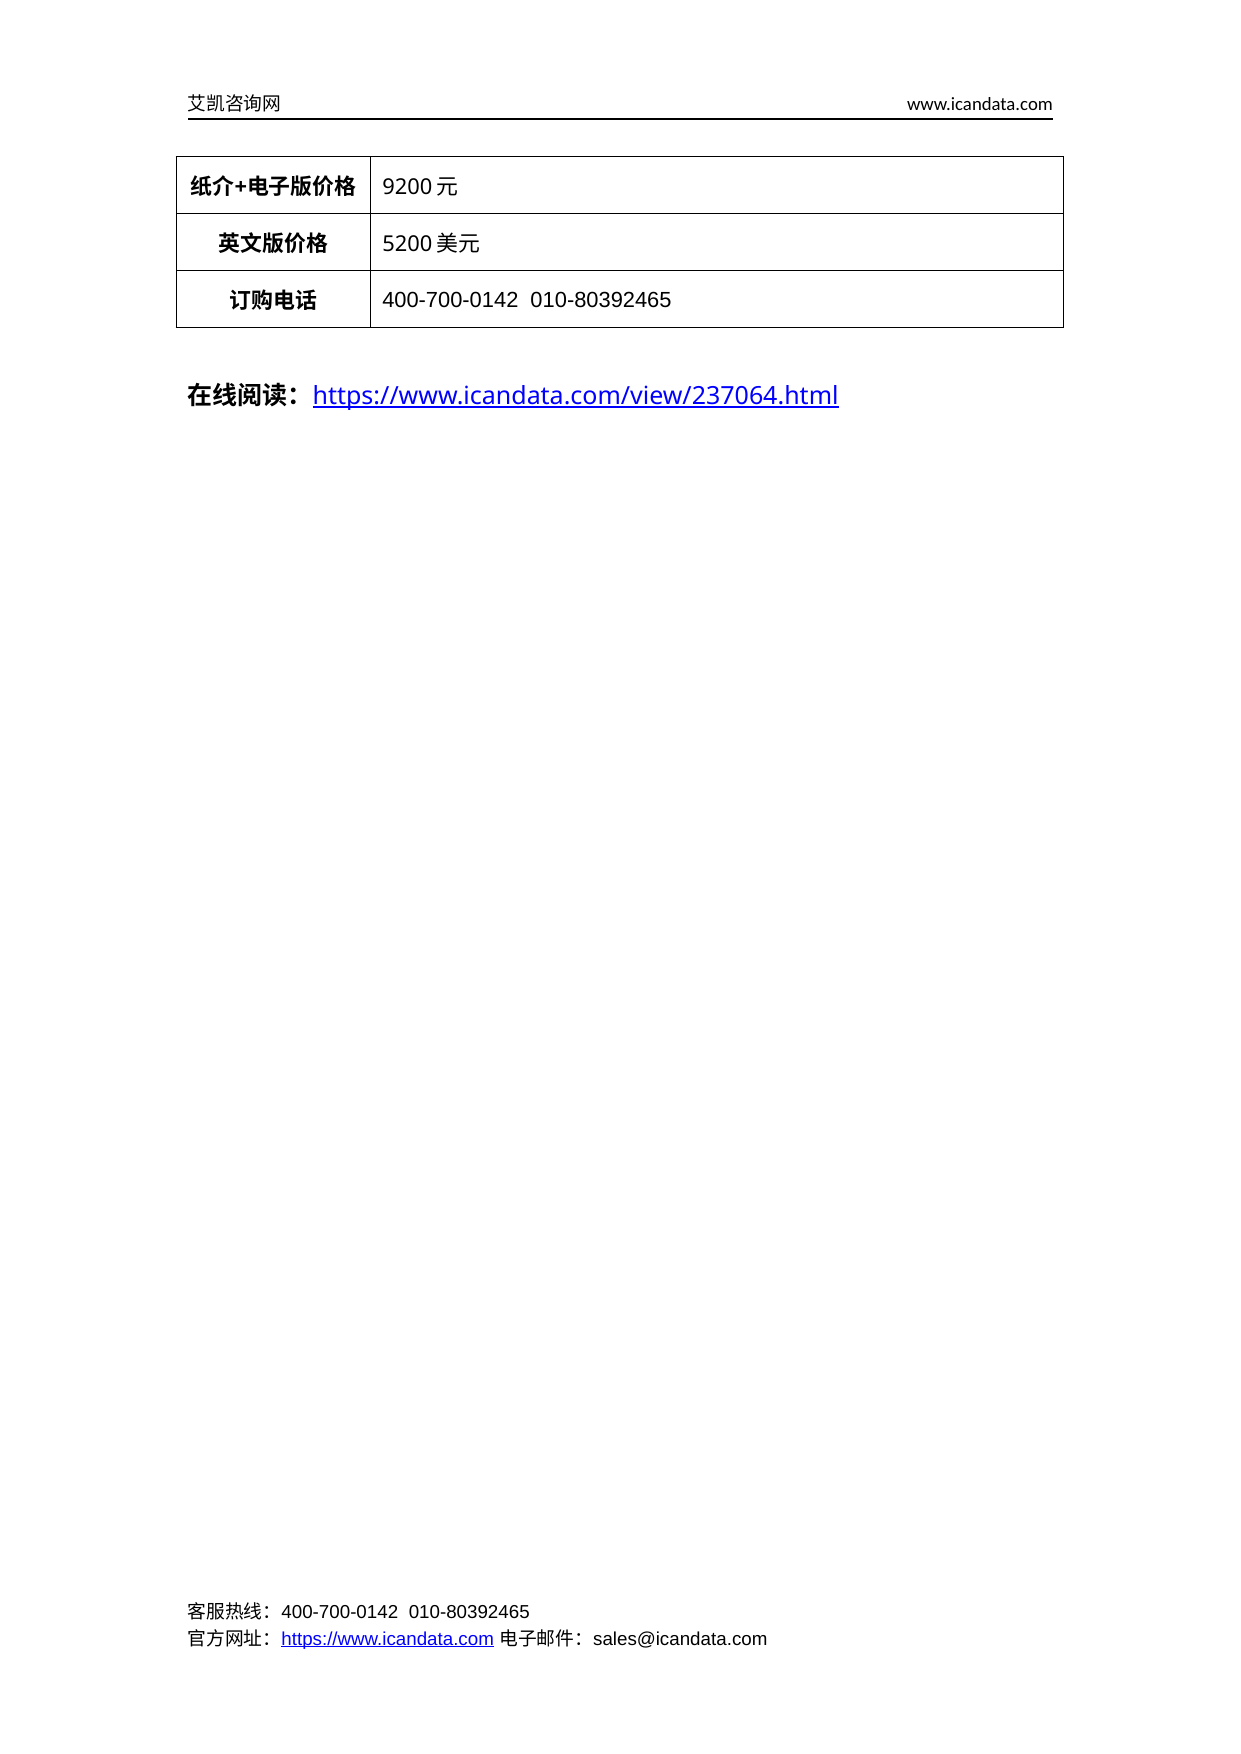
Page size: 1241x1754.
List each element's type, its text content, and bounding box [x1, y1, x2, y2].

table_cell 400-700-0142 010-80392465 [371, 271, 1063, 327]
table_cell 9200元 [371, 157, 1063, 213]
table_cell 纸介+电子版价格 [177, 157, 370, 213]
text 在线阅读：https://www.icandata.com/view/237064.html [187, 361, 1053, 426]
table_cell 5200美元 [371, 214, 1063, 270]
table_cell 英文版价格 [177, 214, 370, 270]
table_cell 订购电话 [177, 271, 370, 327]
